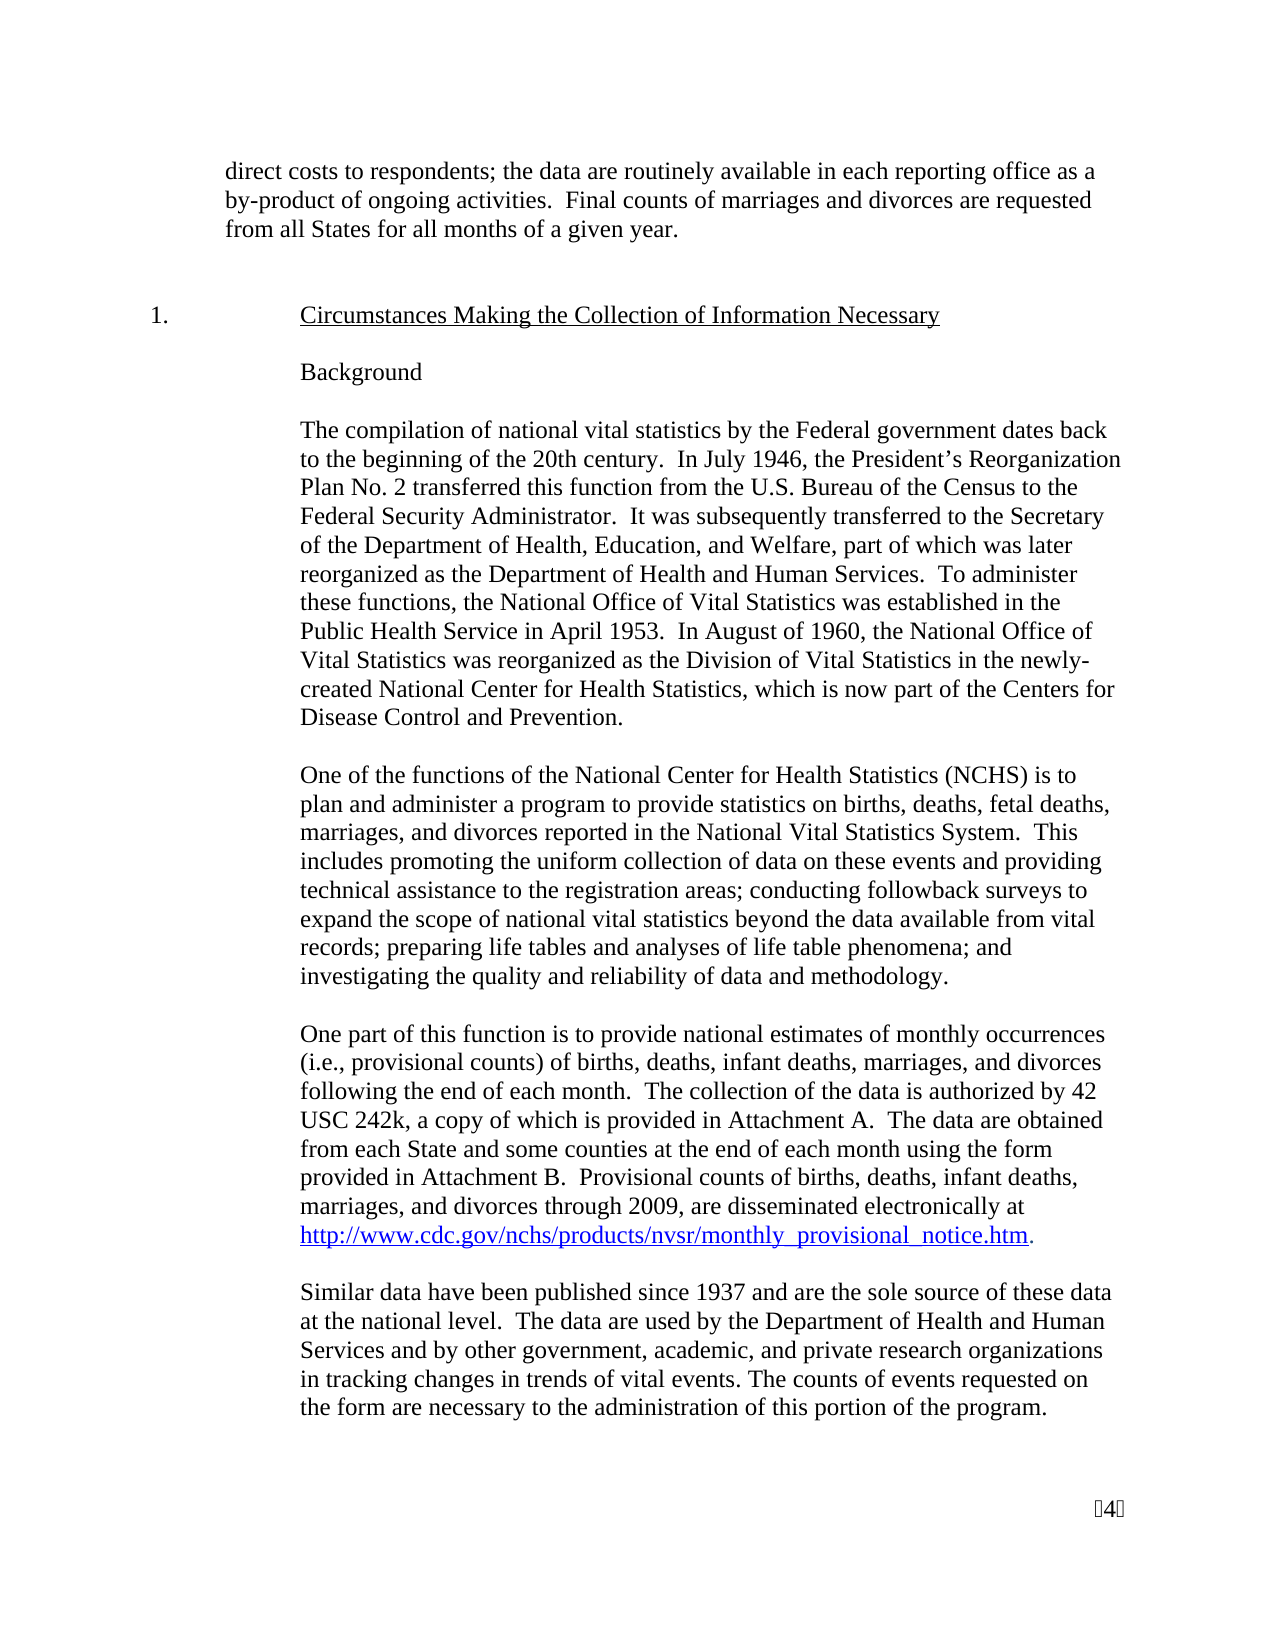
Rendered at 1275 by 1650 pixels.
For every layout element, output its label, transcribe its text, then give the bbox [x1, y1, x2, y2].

list Background [225, 357, 1125, 386]
text One of the functions of the National Center for Health Statistics (NCHS) is to plan and administer a program to provide statistics on births, deaths, fetal deaths, marriages, and divorces reported in the National Vital Statistics System. This includes promoting the uniform collection of data on these events and providing technical assistance to the registration areas; conducting followback surveys to expand the scope of national vital statistics beyond the data available from vital records; preparing life tables and analyses of life table phenomena; and investigating the quality and reliability of data and methodology. [300, 760, 1125, 990]
text Similar data have been published since 1937 and are the sole source of these data at the national level. The data are used by the Department of Health and Human Services and by other government, academic, and private research organizations in tracking changes in trends of vital events. The counts of events requested on the form are necessary to the administration of this portion of the program. [300, 1277, 1125, 1421]
list The compilation of national vital statistics by the Federal government dates back to the beginning of the 20th century. In July 1946, the President’s Reorganization Plan No. 2 transferred this function from the U.S. Bureau of the Census to the Federal Security Administrator. It was subsequently transferred to the Secretary of the Department of Health, Education, and Welfare, part of which was later reorganized as the Department of Health and Human Services. To administer these functions, the National Office of Vital Statistics was established in the Public Health Service in April 1953. In August of 1960, the National Office of Vital Statistics was reorganized as the Division of Vital Statistics in the newly-created National Center for Health Statistics, which is now part of the Centers for Disease Control and Prevention. [300, 415, 1125, 731]
text One part of this function is to provide national estimates of monthly occurrences (i.e., provisional counts) of births, deaths, infant deaths, marriages, and divorces following the end of each month. The collection of the data is authorized by 42 USC 242k, a copy of which is provided in Attachment A. The data are obtained from each State and some counties at the end of each month using the form provided in Attachment B. Provisional counts of births, deaths, infant deaths, marriages, and divorces through 2009, are disseminated electronically at http://www.cdc.gov/nchs/products/nvsr/monthly_provisional_notice.htm. [300, 1019, 1125, 1249]
list Circumstances Making the Collection of Information Necessary [150, 300, 1125, 329]
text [225, 156, 1125, 242]
